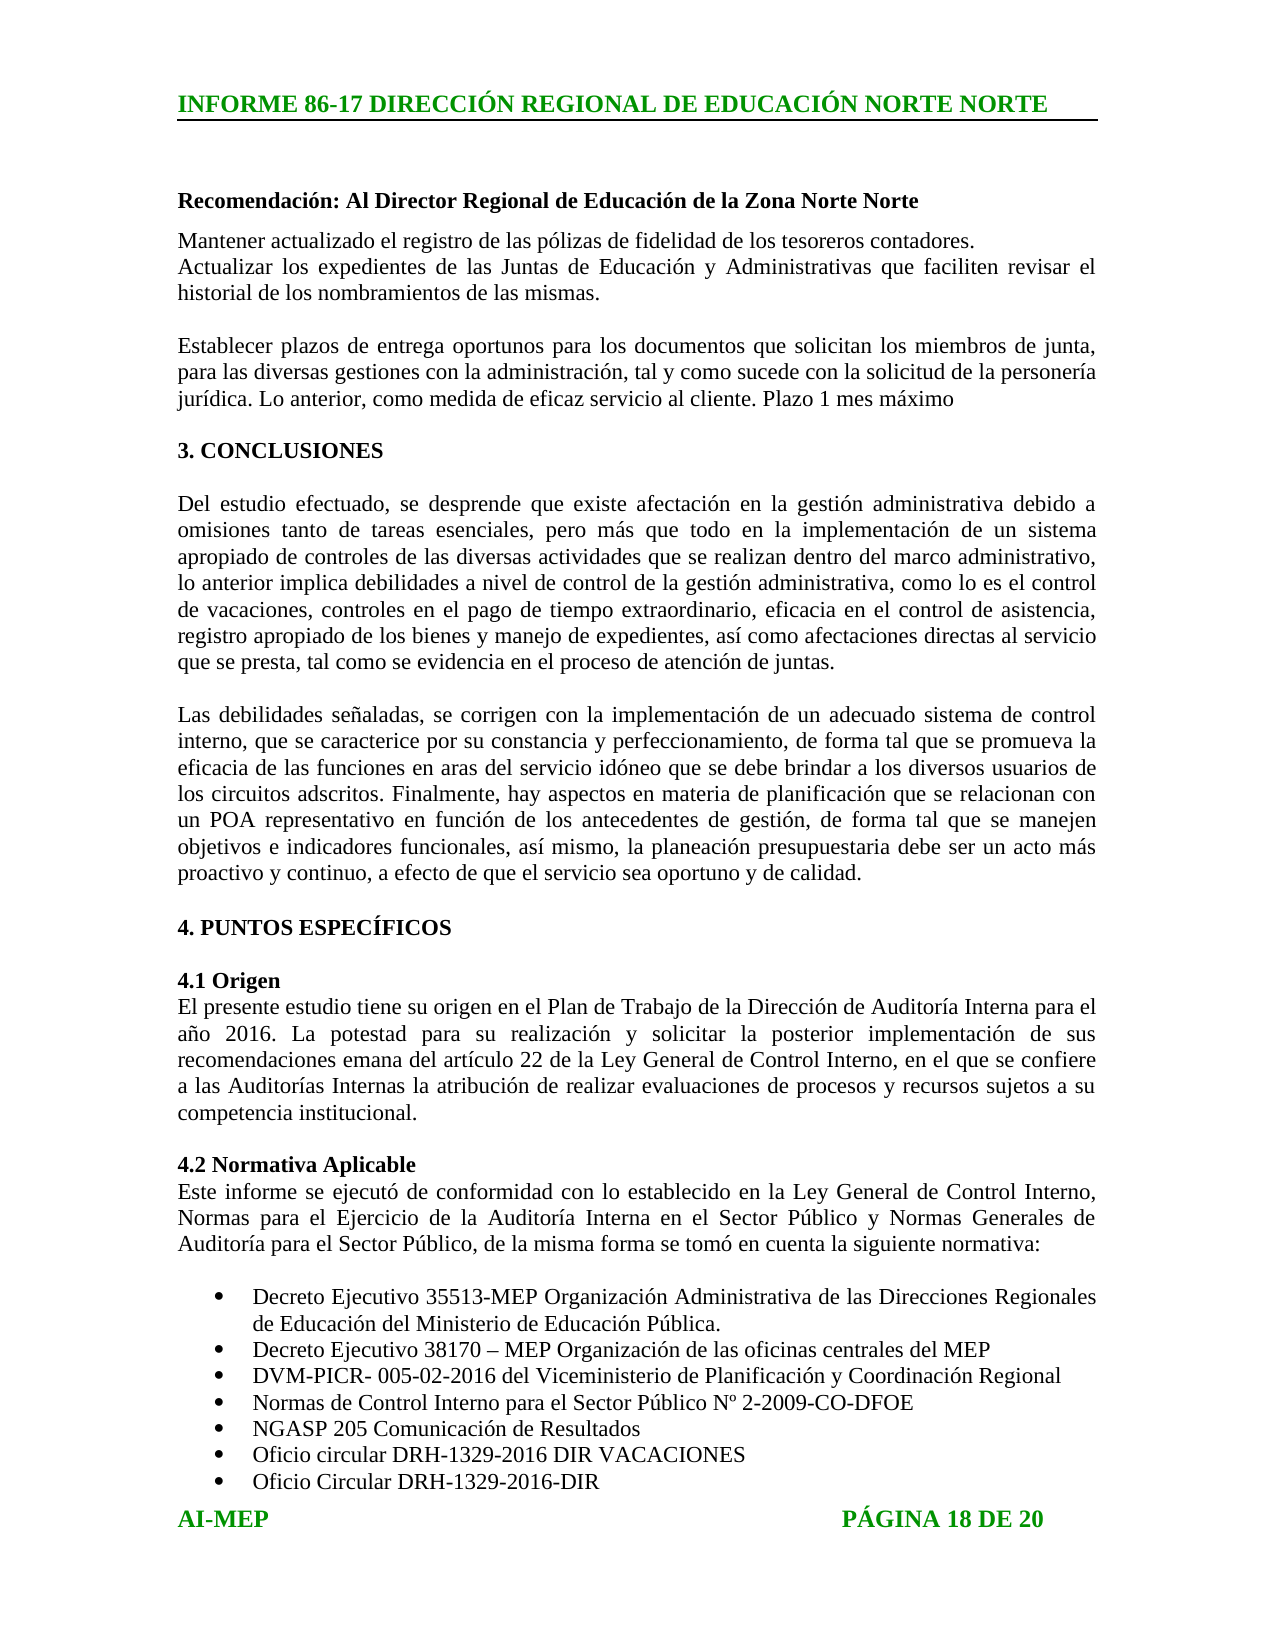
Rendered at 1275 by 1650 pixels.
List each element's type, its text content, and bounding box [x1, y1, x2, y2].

text Establecer plazos de entrega oportunos para los documentos que solicitan los miembros de junta, para las diversas gestiones con la administración, tal y como sucede con la solicitud de la personería jurídica. Lo anterior, como medida de eficaz servicio al cliente. Plazo 1 mes máximo [177, 332, 1098, 411]
subtitle 4. PUNTOS ESPECÍFICOS [177, 914, 1098, 941]
list Oficio Circular DRH-1329-2016-DIR [215, 1468, 1098, 1494]
subtitle 4.1 Origen [177, 967, 1098, 993]
list DVM-PICR- 005-02-2016 del Viceministerio de Planificación y Coordinación Regional [215, 1362, 1098, 1389]
subtitle 3. CONCLUSIONES [177, 437, 1098, 464]
list NGASP 205 Comunicación de Resultados [215, 1415, 1098, 1441]
text Del estudio efectuado, se desprende que existe afectación en la gestión administrativa debido a omisiones tanto de tareas esenciales, pero más que todo en la implementación de un sistema apropiado de controles de las diversas actividades que se realizan dentro del marco administrativo, lo anterior implica debilidades a nivel de control de la gestión administrativa, como lo es el control de vacaciones, controles en el pago de tiempo extraordinario, eficacia en el control de asistencia, registro apropiado de los bienes y manejo de expedientes, así como afectaciones directas al servicio que se presta, tal como se evidencia en el proceso de atención de juntas. [177, 490, 1098, 675]
text Las debilidades señaladas, se corrigen con la implementación de un adecuado sistema de control interno, que se caracterice por su constancia y perfeccionamiento, de forma tal que se promueva la eficacia de las funciones en aras del servicio idóneo que se debe brindar a los diversos usuarios de los circuitos adscritos. Finalmente, hay aspectos en materia de planificación que se relacionan con un POA representativo en función de los antecedentes de gestión, de forma tal que se manejen objetivos e indicadores funcionales, así mismo, la planeación presupuestaria debe ser un acto más proactivo y continuo, a efecto de que el servicio sea oportuno y de calidad. [177, 701, 1098, 886]
text Este informe se ejecutó de conformidad con lo establecido en la Ley General de Control Interno, Normas para el Ejercicio de la Auditoría Interna en el Sector Público y Normas Generales de Auditoría para el Sector Público, de la misma forma se tomó en cuenta la siguiente normativa: [177, 1178, 1098, 1257]
text El presente estudio tiene su origen en el Plan de Trabajo de la Dirección de Auditoría Interna para el año 2016. La potestad para su realización y solicitar la posterior implementación de sus recomendaciones emana del artículo 22 de la Ley General de Control Interno, en el que se confiere a las Auditorías Internas la atribución de realizar evaluaciones de procesos y recursos sujetos a su competencia institucional. [177, 993, 1098, 1125]
text Actualizar los expedientes de las Juntas de Educación y Administrativas que faciliten revisar el historial de los nombramientos de las mismas. [177, 253, 1098, 306]
list Oficio circular DRH-1329-2016 DIR VACACIONES [215, 1441, 1098, 1468]
text Mantener actualizado el registro de las pólizas de fidelidad de los tesoreros contadores. [177, 227, 1098, 253]
list Decreto Ejecutivo 38170 – MEP Organización de las oficinas centrales del MEP [215, 1336, 1098, 1362]
list Decreto Ejecutivo 35513-MEP Organización Administrativa de las Direcciones Regionales de Educación del Ministerio de Educación Pública. [215, 1283, 1098, 1336]
list Normas de Control Interno para el Sector Público Nº 2-2009-CO-DFOE [215, 1389, 1098, 1415]
subtitle 4.2 Normativa Aplicable [177, 1151, 1098, 1178]
text Recomendación: Al Director Regional de Educación de la Zona Norte Norte [177, 187, 1098, 213]
